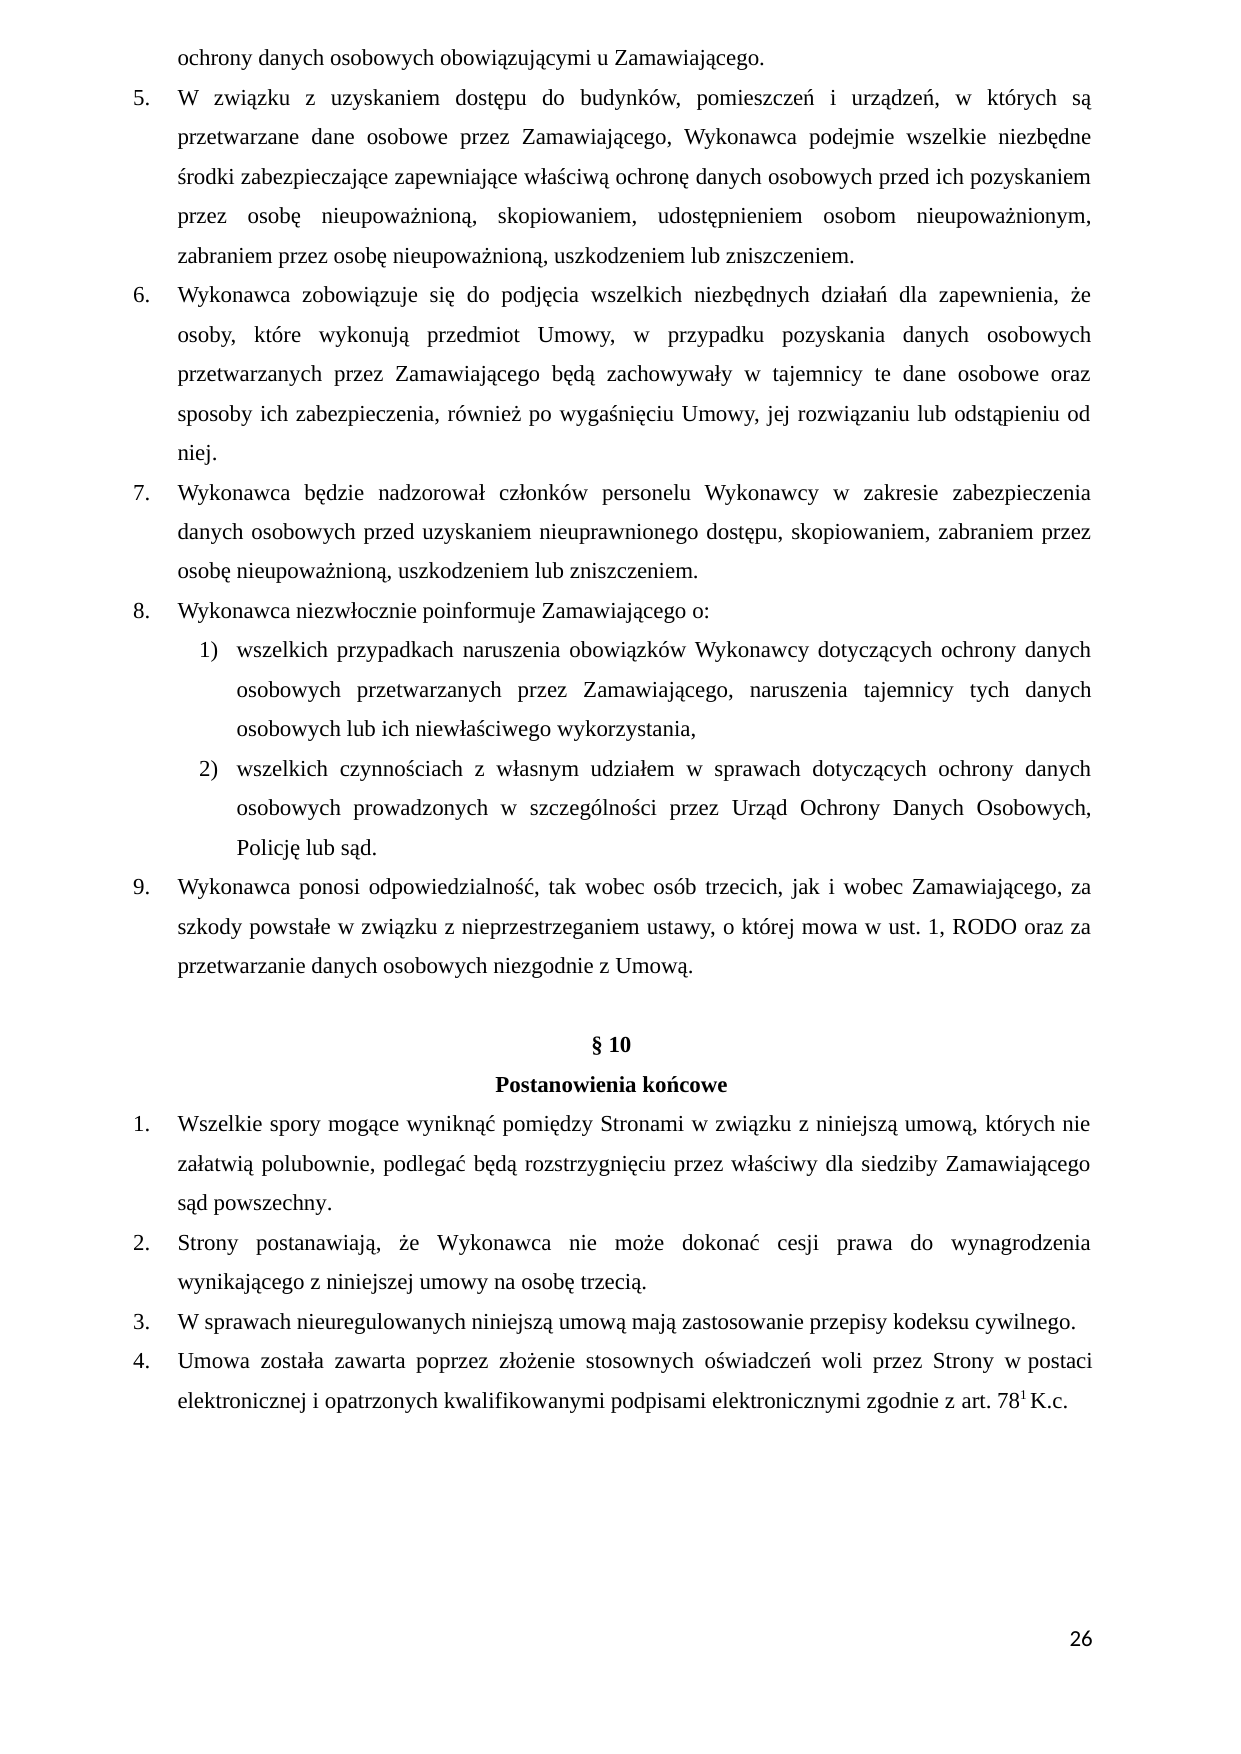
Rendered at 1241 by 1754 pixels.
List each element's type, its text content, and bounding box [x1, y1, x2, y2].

list Umowa została zawarta poprzez złożenie stosownych oświadczeń woli przez Strony w postaci elektronicznej i opatrzonych kwalifikowanymi podpisami elektronicznymi zgodnie z art. 781 K.c. [133, 1347, 1092, 1413]
list Wykonawca ponosi odpowiedzialność, tak wobec osób trzecich, jak i wobec Zamawiającego, za szkody powstałe w związku z nieprzestrzeganiem ustawy, o której mowa w ust. 1, RODO oraz za przetwarzanie danych osobowych niezgodnie z Umową. [133, 873, 1092, 979]
text Postanowienia końcowe [148, 1071, 1075, 1097]
list Wszelkie spory mogące wyniknąć pomiędzy Stronami w związku z niniejszą umową, których nie załatwią polubownie, podlegać będą rozstrzygnięciu przez właściwy dla siedziby Zamawiającego sąd powszechny. [133, 1110, 1092, 1216]
list Wykonawca zobowiązuje się do podjęcia wszelkich niezbędnych działań dla zapewnienia, że osoby, które wykonują przedmiot Umowy, w przypadku pozyskania danych osobowych przetwarzanych przez Zamawiającego będą zachowywały w tajemnicy te dane osobowe oraz sposoby ich zabezpieczenia, również po wygaśnięciu Umowy, jej rozwiązaniu lub odstąpieniu od niej. [133, 281, 1092, 466]
list W sprawach nieuregulowanych niniejszą umową mają zastosowanie przepisy kodeksu cywilnego. [133, 1308, 1092, 1334]
list wszelkich czynnościach z własnym udziałem w sprawach dotyczących ochrony danych osobowych prowadzonych w szczególności przez Urząd Ochrony Danych Osobowych, Policję lub sąd. [199, 755, 1092, 860]
text § 10 [148, 1031, 1075, 1058]
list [133, 44, 1092, 71]
list W związku z uzyskaniem dostępu do budynków, pomieszczeń i urządzeń, w których są przetwarzane dane osobowe przez Zamawiającego, Wykonawca podejmie wszelkie niezbędne środki zabezpieczające zapewniające właściwą ochronę danych osobowych przed ich pozyskaniem przez osobę nieupoważnioną, skopiowaniem, udostępnieniem osobom nieupoważnionym, zabraniem przez osobę nieupoważnioną, uszkodzeniem lub zniszczeniem. [133, 84, 1092, 268]
list wszelkich przypadkach naruszenia obowiązków Wykonawcy dotyczących ochrony danych osobowych przetwarzanych przez Zamawiającego, naruszenia tajemnicy tych danych osobowych lub ich niewłaściwego wykorzystania, [199, 637, 1092, 742]
list Wykonawca będzie nadzorował członków personelu Wykonawcy w zakresie zabezpieczenia danych osobowych przed uzyskaniem nieuprawnionego dostępu, skopiowaniem, zabraniem przez osobę nieupoważnioną, uszkodzeniem lub zniszczeniem. [133, 479, 1092, 584]
list Strony postanawiają, że Wykonawca nie może dokonać cesji prawa do wynagrodzenia wynikającego z niniejszej umowy na osobę trzecią. [133, 1229, 1092, 1294]
list Wykonawca niezwłocznie poinformuje Zamawiającego o: [133, 597, 1092, 623]
